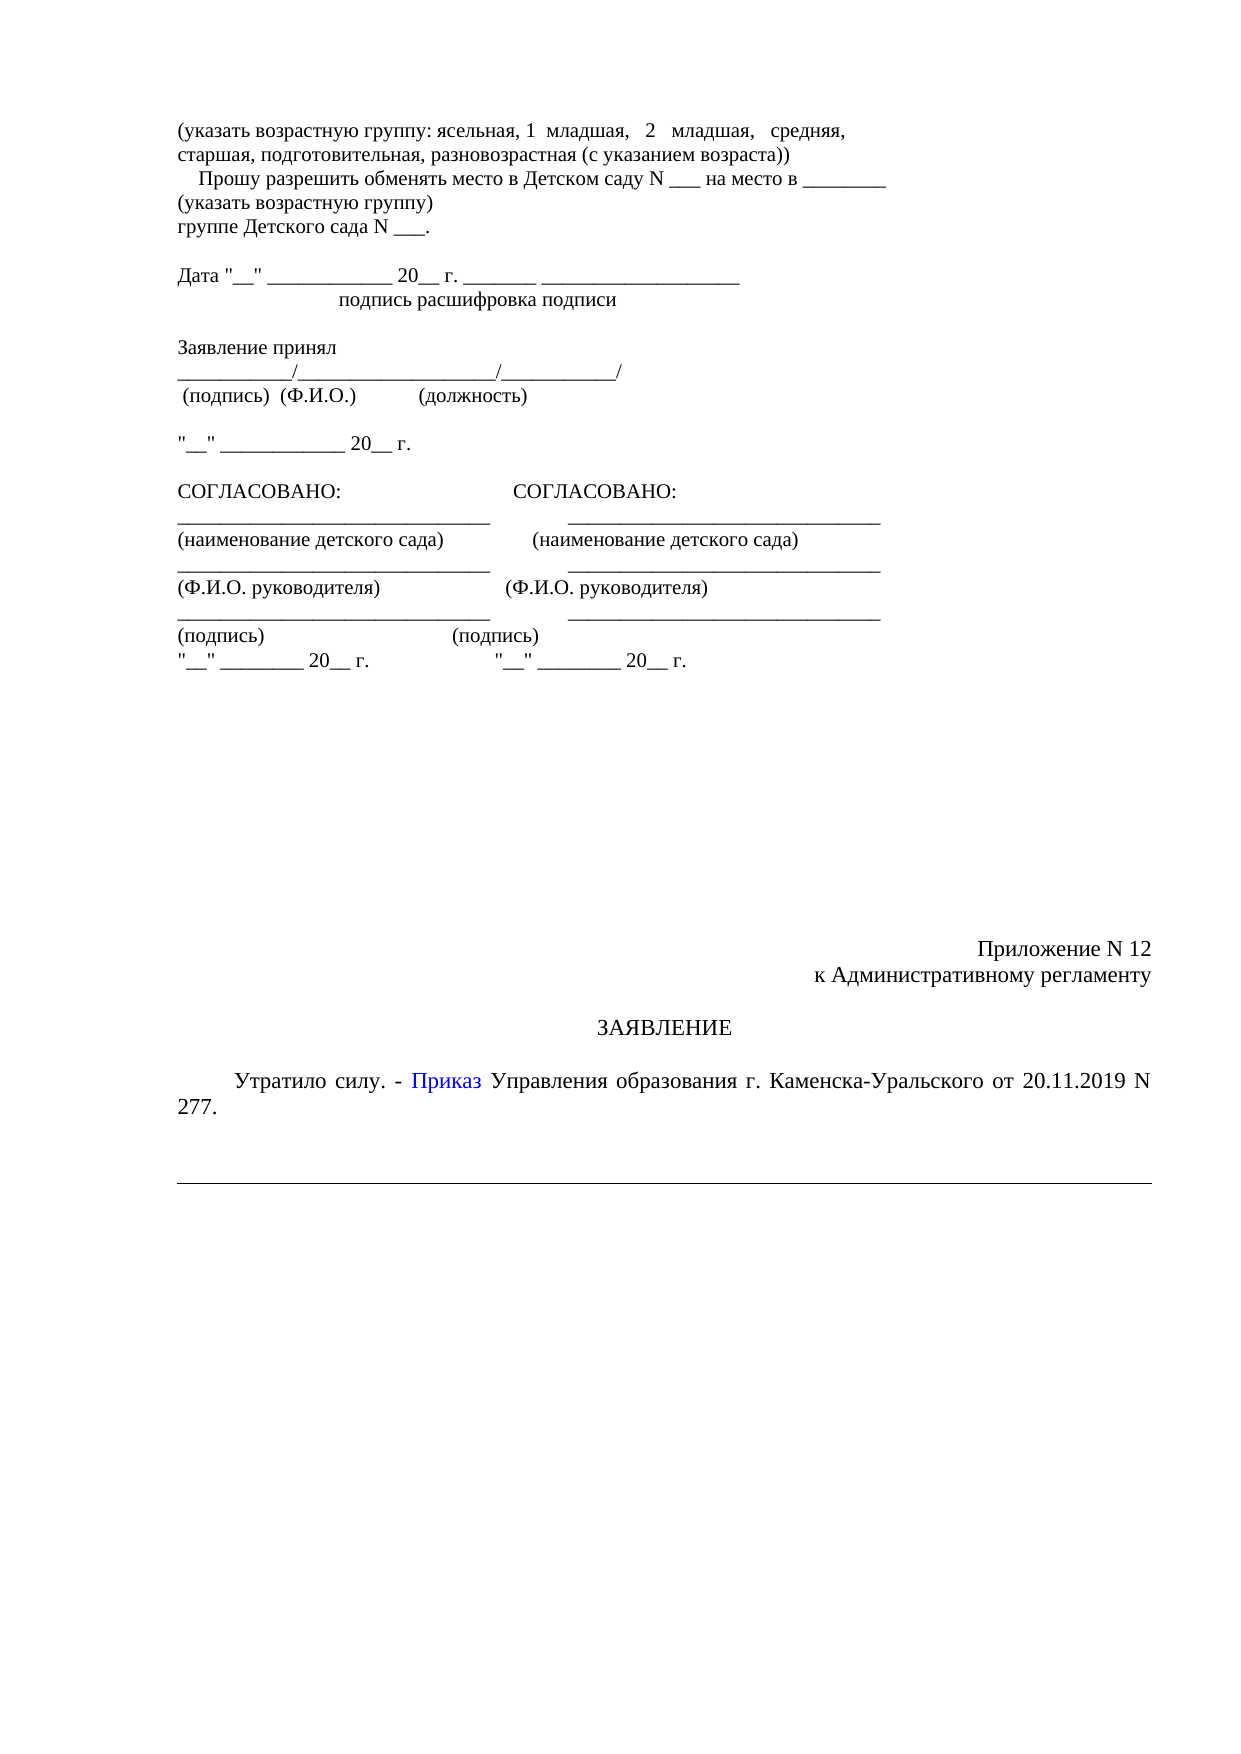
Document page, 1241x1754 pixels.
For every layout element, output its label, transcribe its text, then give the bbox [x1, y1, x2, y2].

text ______________________________ ______________________________ [177, 599, 1152, 623]
text Приложение N 12 [177, 935, 1152, 961]
text Заявление принял [177, 335, 1152, 359]
text (подпись) (подпись) [177, 623, 1152, 647]
text Утратило силу. - Приказ Управления образования г. Каменска-Уральского от 20.11.2019 N 277. [177, 1067, 1152, 1119]
text Прошу разрешить обменять место в Детском саду N ___ на место в ________ [177, 166, 1152, 190]
text (подпись) (Ф.И.О.) (должность) [177, 383, 1152, 407]
text группе Детского сада N ___. [177, 214, 1152, 238]
text к Административному регламенту [177, 961, 1152, 988]
text Дата "__" ____________ 20__ г. _______ ___________________ [177, 262, 1152, 287]
text подпись расшифровка подписи [177, 287, 1152, 311]
text старшая, подготовительная, разновозрастная (с указанием возраста)) [177, 142, 1152, 166]
text (наименование детского сада) (наименование детского сада) [177, 527, 1152, 551]
text (Ф.И.О. руководителя) (Ф.И.О. руководителя) [177, 575, 1152, 599]
text (указать возрастную группу: ясельная, 1 младшая, 2 младшая, средняя, [177, 118, 1152, 142]
text СОГЛАСОВАНО: СОГЛАСОВАНО: [177, 479, 1152, 503]
text ______________________________ ______________________________ [177, 551, 1152, 575]
text "__" ____________ 20__ г. [177, 431, 1152, 455]
text ___________/___________________/___________/ [177, 359, 1152, 383]
text "__" ________ 20__ г. "__" ________ 20__ г. [177, 647, 1152, 672]
text (указать возрастную группу) [177, 190, 1152, 214]
text ЗАЯВЛЕНИЕ [177, 1014, 1152, 1041]
text ______________________________ ______________________________ [177, 503, 1152, 527]
